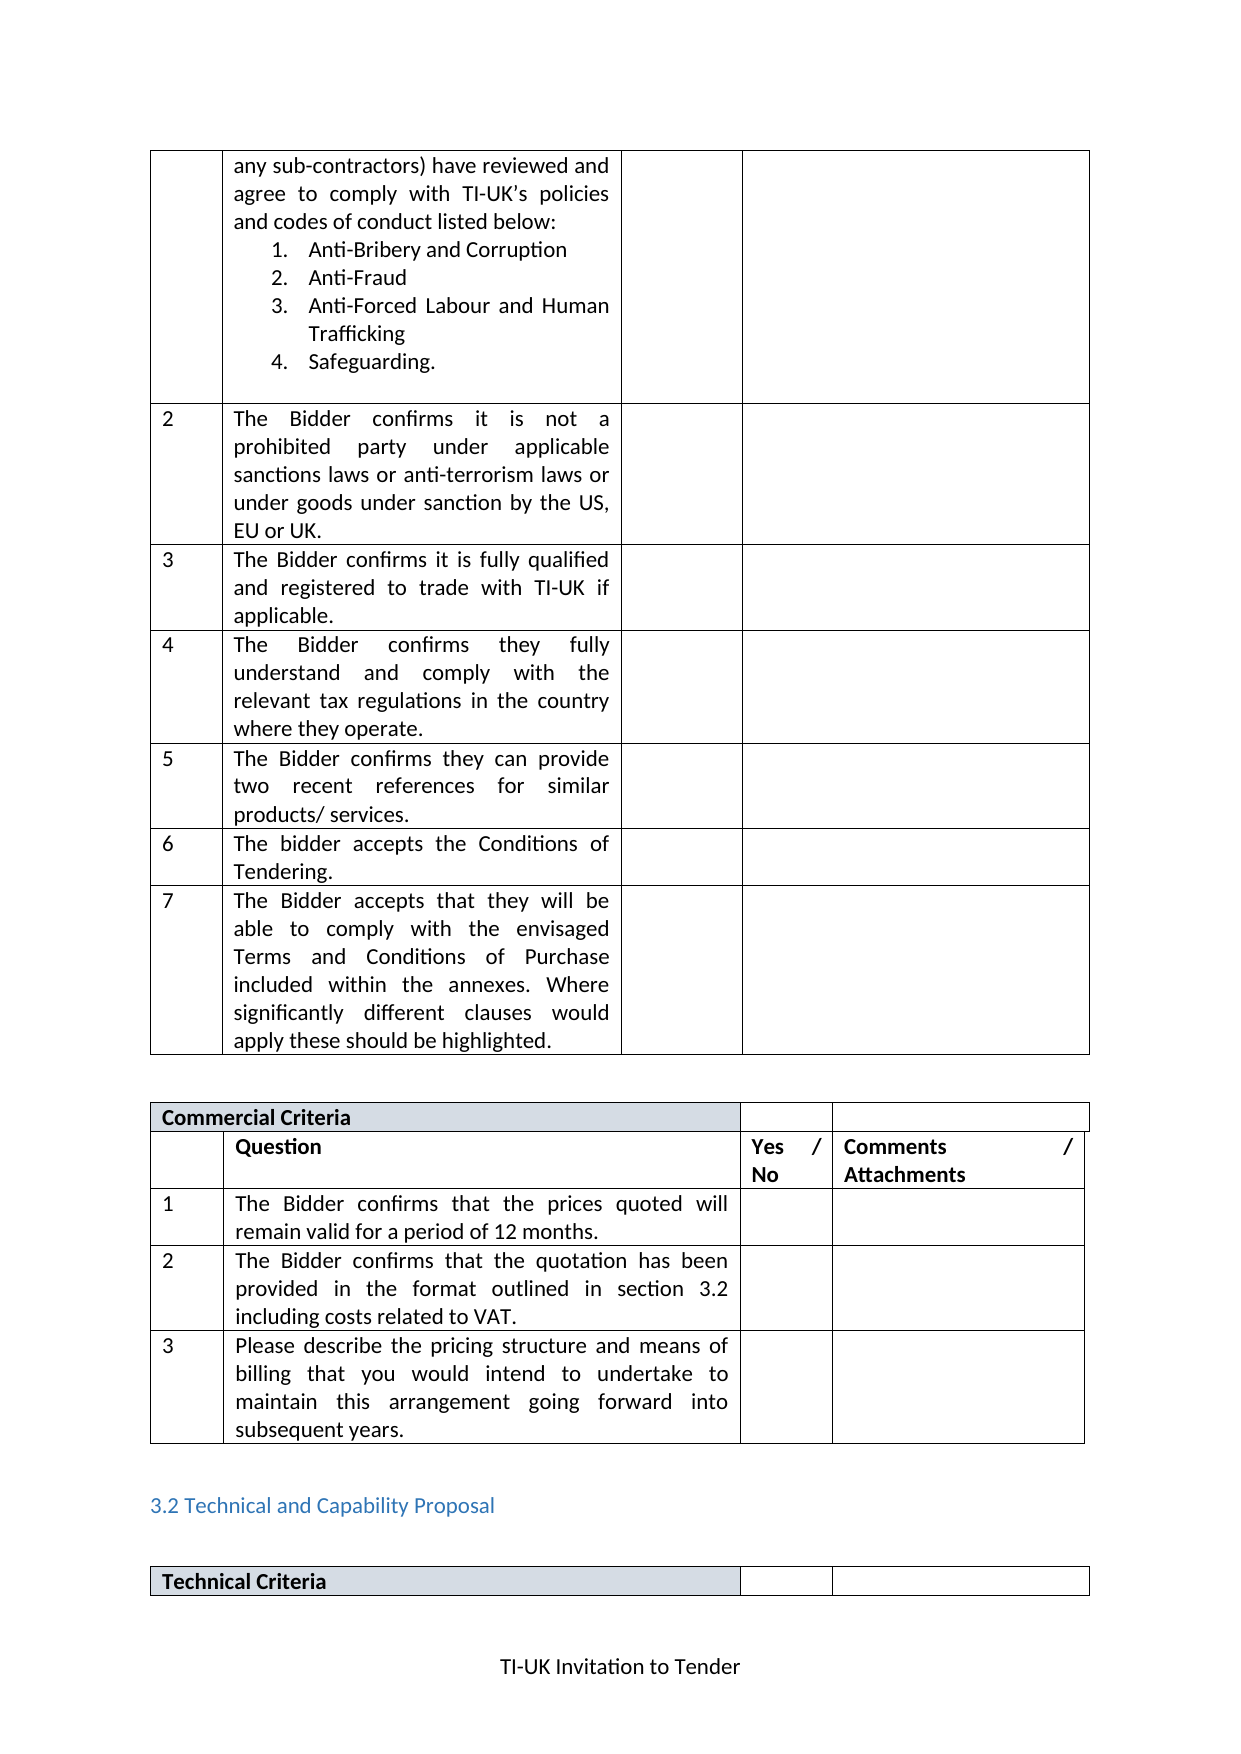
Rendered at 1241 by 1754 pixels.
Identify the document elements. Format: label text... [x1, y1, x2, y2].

table_cell 1 [151, 1189, 223, 1245]
table_header [741, 1567, 832, 1595]
table_cell [151, 1132, 223, 1188]
table_cell 2 [151, 404, 222, 544]
table_cell [743, 886, 1089, 1054]
table_cell [833, 1246, 1084, 1330]
table_header Commercial Criteria [151, 1103, 740, 1131]
table_cell [833, 1189, 1084, 1245]
table_cell 3 [151, 545, 222, 629]
table_cell 7 [151, 886, 222, 1054]
table_header [741, 1103, 832, 1131]
table_cell Question [224, 1132, 740, 1188]
table_cell 4 [151, 631, 222, 743]
table_cell The Bidder confirms that the quotation has been provided in the format outlined in section 3.2 including costs related to VAT. [224, 1246, 740, 1330]
table_cell Comments / Attachments [833, 1132, 1084, 1188]
table_cell [741, 1331, 832, 1443]
table_cell The Bidder accepts that they will be able to comply with the envisaged Terms and Conditions of Purchase included within the annexes. Where significantly different clauses would apply these should be highlighted. [223, 886, 621, 1054]
table_cell [743, 631, 1089, 743]
table_cell 5 [151, 744, 222, 828]
table_cell [622, 631, 742, 743]
table_cell The Bidder confirms they fully understand and comply with the relevant tax regulations in the country where they operate. [223, 631, 621, 743]
table_cell The bidder accepts the Conditions of Tendering. [223, 829, 621, 885]
table_cell [743, 744, 1089, 828]
table_cell [741, 1246, 832, 1330]
table_cell [743, 404, 1089, 544]
subtitle 3.2 Technical and Capability Proposal [150, 1491, 1090, 1519]
table_cell The Bidder confirms that the prices quoted will remain valid for a period of 12 months. [224, 1189, 740, 1245]
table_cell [223, 151, 621, 403]
table_header [833, 1103, 1089, 1131]
table_cell [622, 886, 742, 1054]
table_cell [622, 404, 742, 544]
table_cell [741, 1189, 832, 1245]
table_cell [833, 1331, 1084, 1443]
table_cell Please describe the pricing structure and means of billing that you would intend to undertake to maintain this arrangement going forward into subsequent years. [224, 1331, 740, 1443]
table_cell [743, 545, 1089, 629]
table_cell 3 [151, 1331, 223, 1443]
table_cell [622, 151, 742, 403]
table_cell The Bidder confirms it is not a prohibited party under applicable sanctions laws or anti-terrorism laws or under goods under sanction by the US, EU or UK. [223, 404, 621, 544]
table_cell [743, 829, 1089, 885]
table_cell [622, 545, 742, 629]
table_cell [622, 744, 742, 828]
table_cell [743, 151, 1089, 403]
table_cell The Bidder confirms it is fully qualified and registered to trade with TI-UK if applicable. [223, 545, 621, 629]
table_cell 1 [151, 151, 222, 403]
table_header Technical Criteria [151, 1567, 740, 1595]
table_cell The Bidder confirms they can provide two recent references for similar products/ services. [223, 744, 621, 828]
table_cell Yes / No [741, 1132, 832, 1188]
table_cell 6 [151, 829, 222, 885]
table_cell [622, 829, 742, 885]
table_header [833, 1567, 1089, 1595]
table_cell 2 [151, 1246, 223, 1330]
